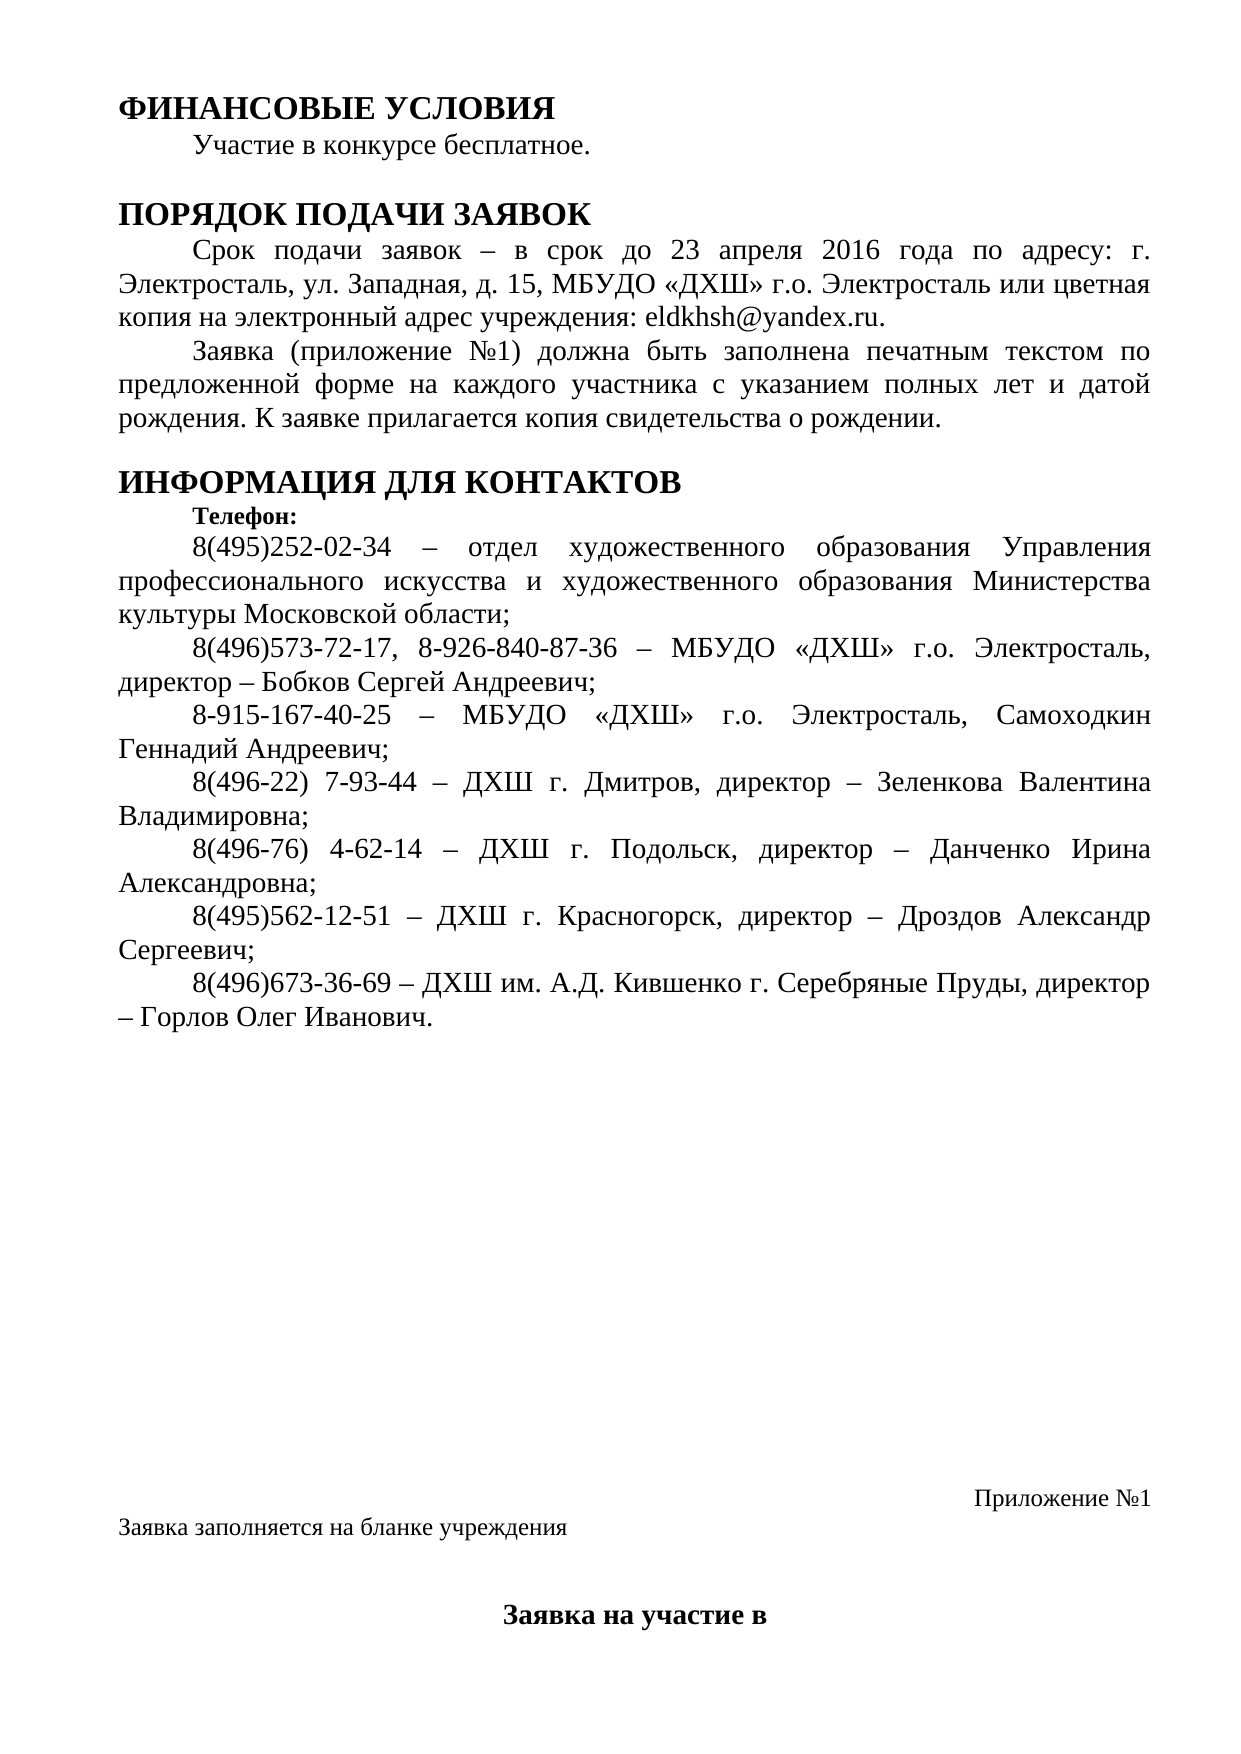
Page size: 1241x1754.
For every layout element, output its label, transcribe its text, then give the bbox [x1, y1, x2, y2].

text 8(496-76) 4-62-14 – ДХШ г. Подольск, директор – Данченко Ирина Александровна; [118, 831, 1152, 898]
text 8(496)573-72-17, 8-926-840-87-36 – МБУДО «ДХШ» г.о. Электросталь, директор – Бобков Сергей Андреевич; [118, 630, 1152, 697]
text Срок подачи заявок – в срок до 23 апреля 2016 года по адресу: г. Электросталь, ул. Западная, д. 15, МБУДО «ДХШ» г.о. Электросталь или цветная копия на электронный адрес учреждения: eldkhsh@yandex.ru. [118, 232, 1152, 333]
text 8(496-22) 7-93-44 – ДХШ г. Дмитров, директор – Зеленкова Валентина Владимировна; [118, 764, 1152, 831]
text 8(496)673-36-69 – ДХШ им. А.Д. Кившенко г. Серебряные Пруды, директор – Горлов Олег Иванович. [118, 966, 1152, 1033]
text Заявка на участие в [118, 1597, 1152, 1631]
text Участие в конкурсе бесплатное. [118, 127, 1152, 161]
text Телефон: [118, 501, 1152, 529]
text ПОРЯДОК ПОДАЧИ ЗАЯВОК [118, 194, 1152, 232]
text Заявка (приложение №1) должна быть заполнена печатным текстом по предложенной форме на каждого участника с указанием полных лет и датой рождения. К заявке прилагается копия свидетельства о рождении. [118, 333, 1152, 434]
text 8-915-167-40-25 – МБУДО «ДХШ» г.о. Электросталь, Самоходкин Геннадий Андреевич; [118, 697, 1152, 764]
text 8(495)252-02-34 – отдел художественного образования Управления профессионального искусства и художественного образования Министерства культуры Московской области; [118, 529, 1152, 630]
text Заявка заполняется на бланке учреждения [118, 1512, 1152, 1541]
text ИНФОРМАЦИЯ ДЛЯ КОНТАКТОВ [118, 462, 1152, 501]
text 8(495)562-12-51 – ДХШ г. Красногорск, директор – Дроздов Александр Сергеевич; [118, 898, 1152, 966]
text Приложение №1 [118, 1483, 1152, 1512]
text ФИНАНСОВЫЕ УСЛОВИЯ [118, 89, 1152, 127]
